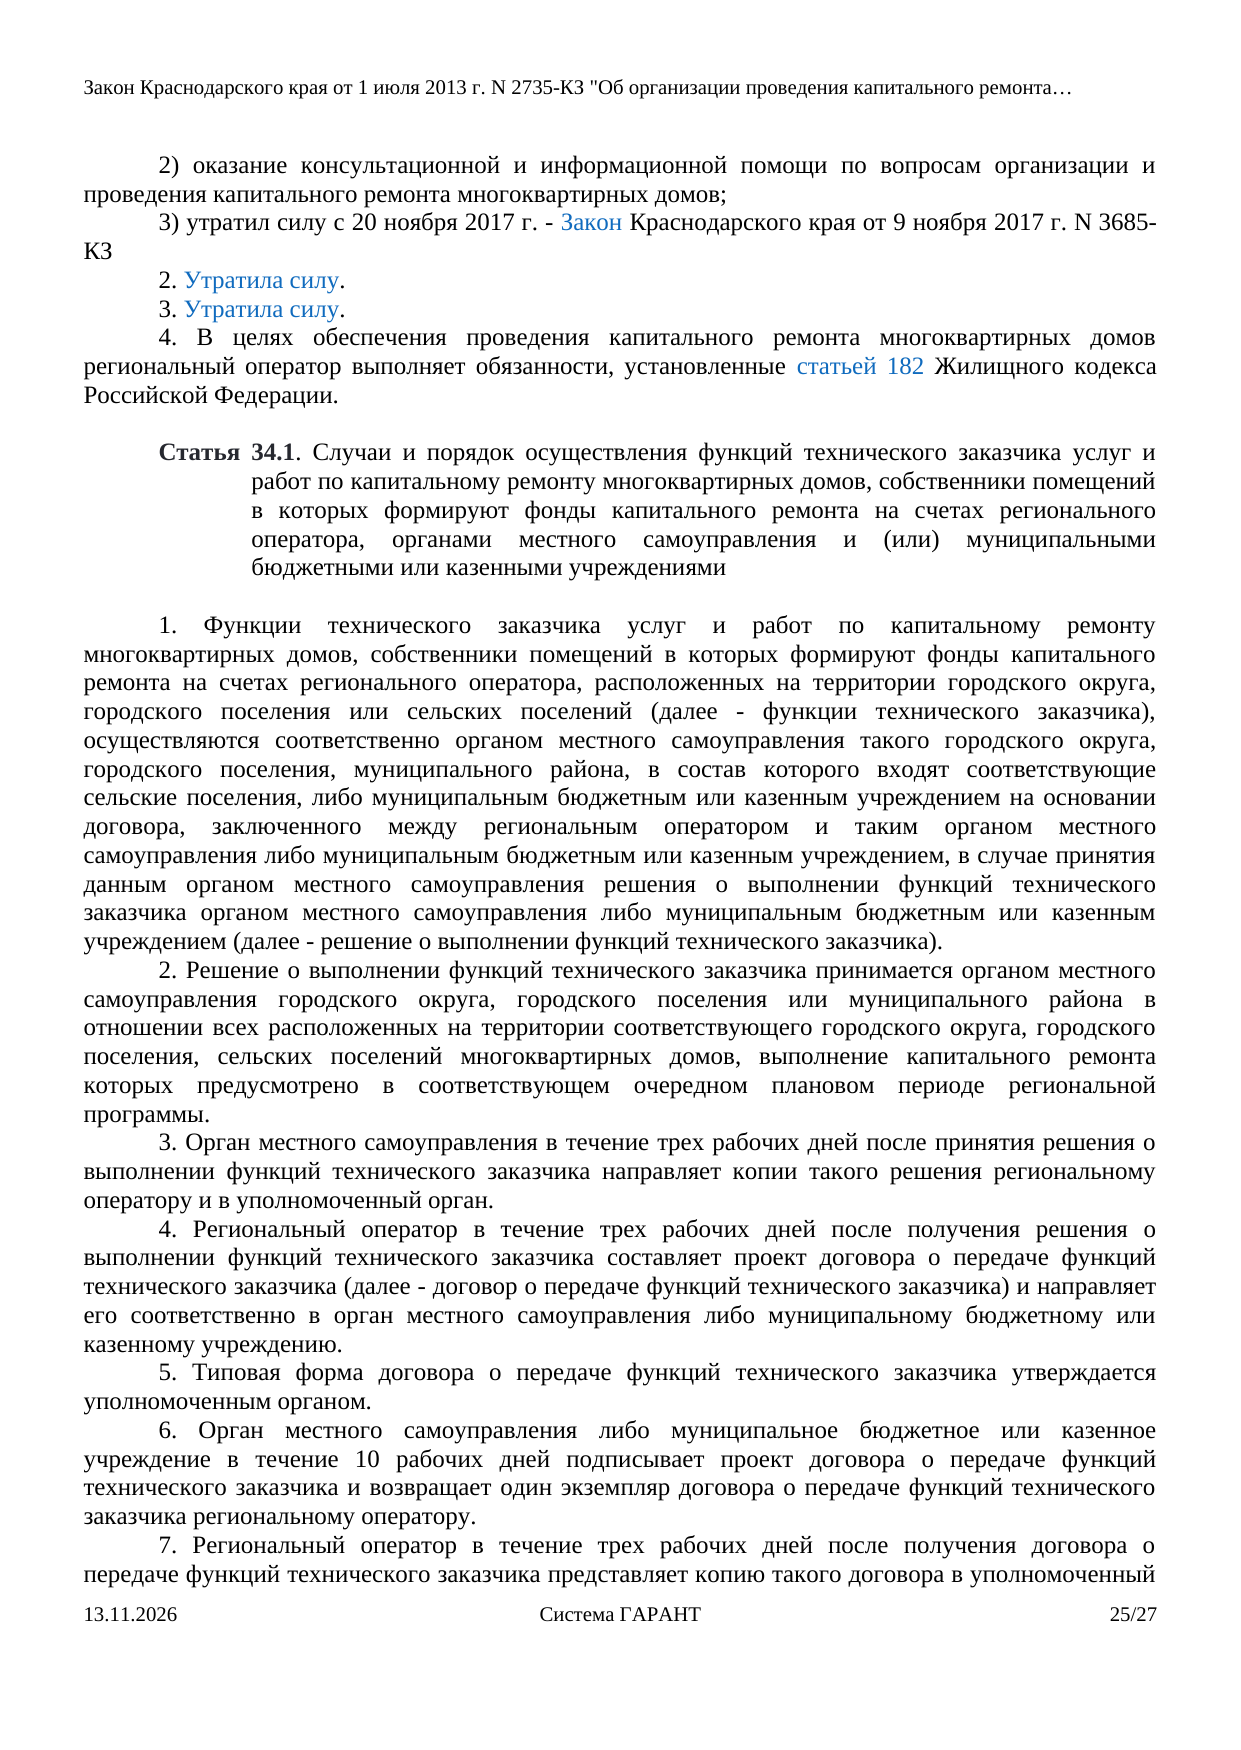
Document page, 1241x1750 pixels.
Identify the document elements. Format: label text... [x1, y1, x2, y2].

text 4. Региональный оператор в течение трех рабочих дней после получения решения о выполнении функций технического заказчика составляет проект договора о передаче функций технического заказчика (далее - договор о передаче функций технического заказчика) и направляет его соответственно в орган местного самоуправления либо муниципальному бюджетному или казенному учреждению. [83, 1214, 1157, 1357]
text 1. Функции технического заказчика услуг и работ по капитальному ремонту многоквартирных домов, собственники помещений в которых формируют фонды капитального ремонта на счетах регионального оператора, расположенных на территории городского округа, городского поселения или сельских поселений (далее - функции технического заказчика), осуществляются соответственно органом местного самоуправления такого городского округа, городского поселения, муниципального района, в состав которого входят соответствующие сельские поселения, либо муниципальным бюджетным или казенным учреждением на основании договора, заключенного между региональным оператором и таким органом местного самоуправления либо муниципальным бюджетным или казенным учреждением, в случае принятия данным органом местного самоуправления решения о выполнении функций технического заказчика органом местного самоуправления либо муниципальным бюджетным или казенным учреждением (далее - решение о выполнении функций технического заказчика). [83, 610, 1157, 955]
text 3. Утратила силу. [83, 294, 1157, 322]
text 2. Решение о выполнении функций технического заказчика принимается органом местного самоуправления городского округа, городского поселения или муниципального района в отношении всех расположенных на территории соответствующего городского округа, городского поселения, сельских поселений многоквартирных домов, выполнение капитального ремонта которых предусмотрено в соответствующем очередном плановом периоде региональной программы. [83, 955, 1157, 1127]
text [83, 1530, 1157, 1587]
text 3. Орган местного самоуправления в течение трех рабочих дней после принятия решения о выполнении функций технического заказчика направляет копии такого решения региональному оператору и в уполномоченный орган. [83, 1127, 1157, 1214]
text 2. Утратила силу. [83, 265, 1157, 294]
text 5. Типовая форма договора о передаче функций технического заказчика утверждается уполномоченным органом. [83, 1357, 1157, 1415]
text 3) утратил силу с 20 ноября 2017 г. - Закон Краснодарского края от 9 ноября 2017 г. N 3685-КЗ [83, 207, 1157, 265]
text 2) оказание консультационной и информационной помощи по вопросам организации и проведения капитального ремонта многоквартирных домов; [83, 150, 1157, 207]
text 6. Орган местного самоуправления либо муниципальное бюджетное или казенное учреждение в течение 10 рабочих дней подписывает проект договора о передаче функций технического заказчика и возвращает один экземпляр договора о передаче функций технического заказчика региональному оператору. [83, 1415, 1157, 1530]
text 4. В целях обеспечения проведения капитального ремонта многоквартирных домов региональный оператор выполняет обязанности, установленные статьей 182 Жилищного кодекса Российской Федерации. [83, 322, 1157, 409]
text Статья 34.1. Случаи и порядок осуществления функций технического заказчика услуг и работ по капитальному ремонту многоквартирных домов, собственники помещений в которых формируют фонды капитального ремонта на счетах регионального оператора, органами местного самоуправления и (или) муниципальными бюджетными или казенными учреждениями [158, 437, 1157, 581]
